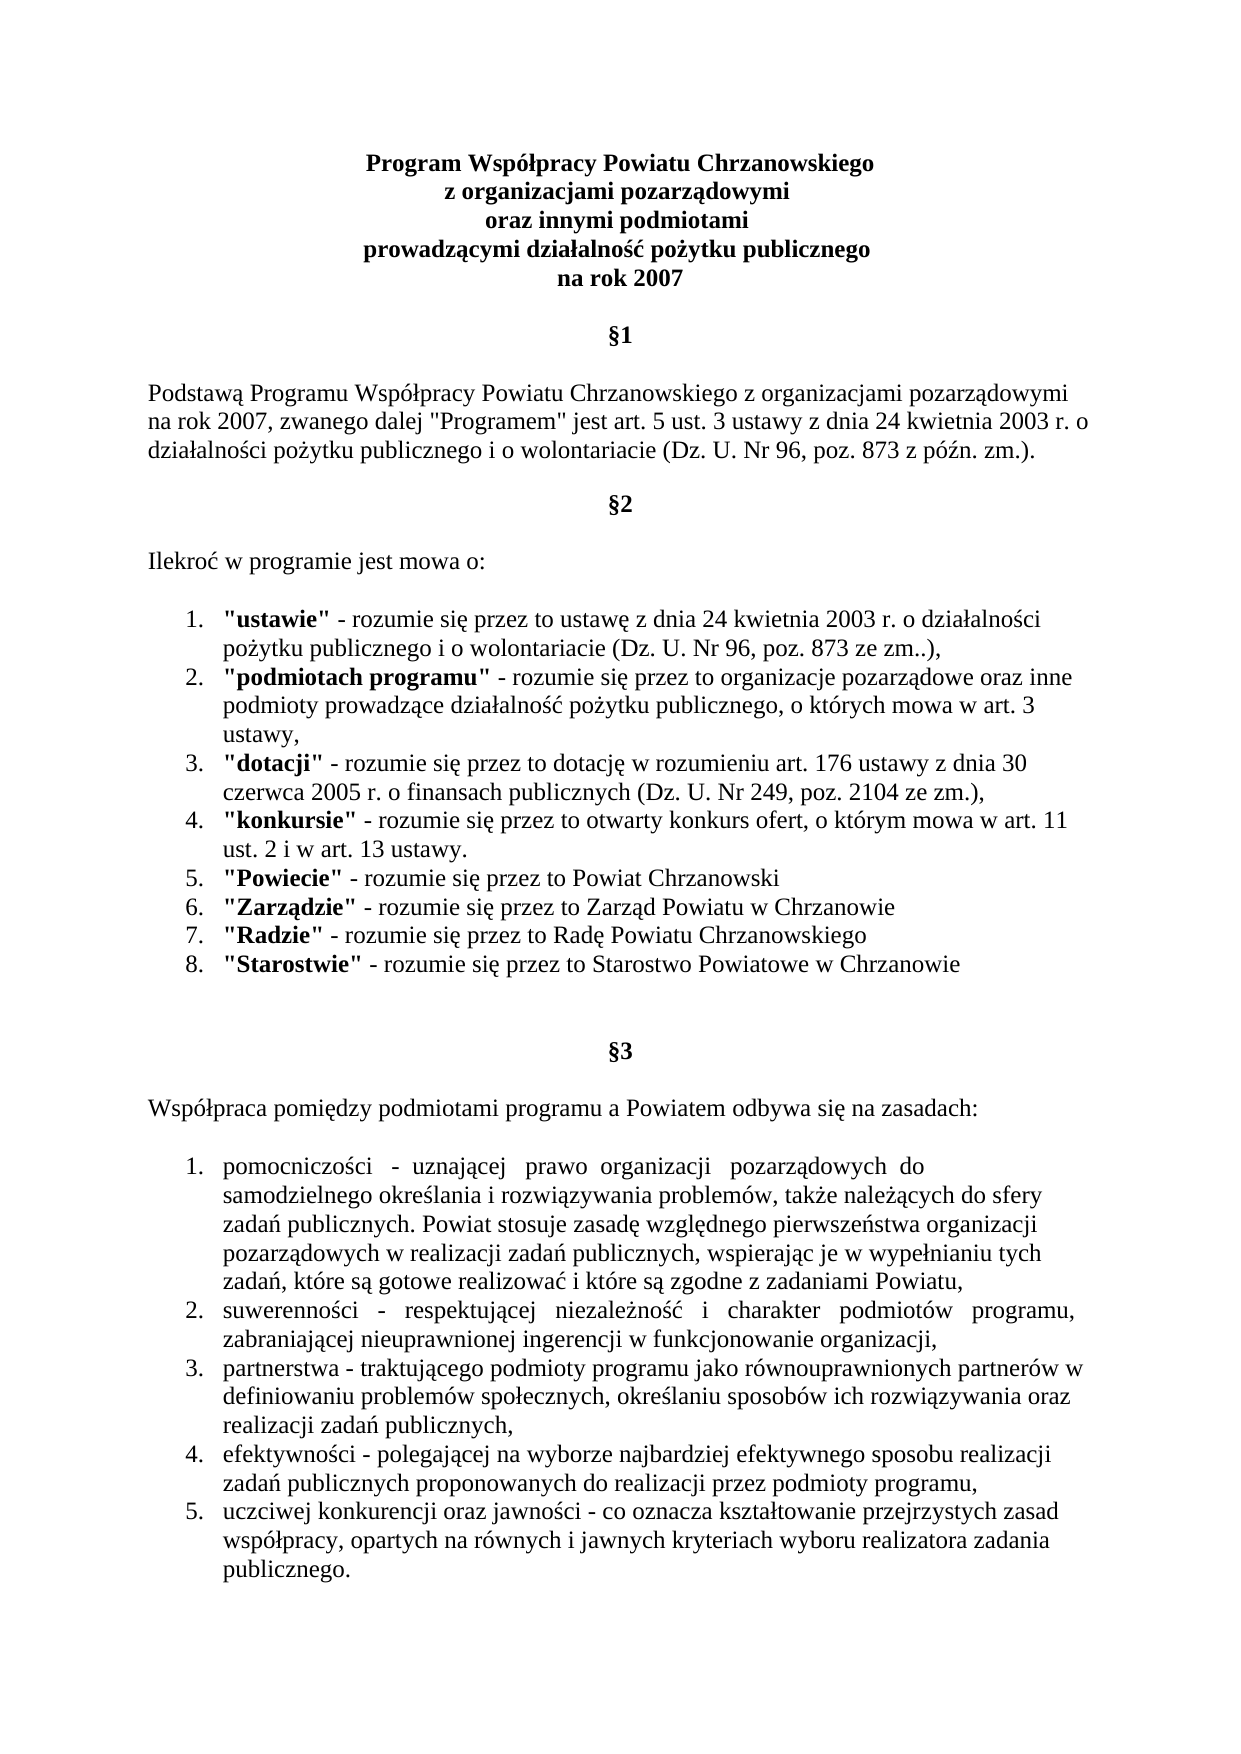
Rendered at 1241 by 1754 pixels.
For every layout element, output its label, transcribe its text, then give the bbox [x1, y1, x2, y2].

list efektywności - polegającej na wyborze najbardziej efektywnego sposobu realizacji zadań publicznych proponowanych do realizacji przez podmioty programu, [185, 1439, 1093, 1496]
text §2 [148, 489, 1093, 518]
list partnerstwa - traktującego podmioty programu jako równouprawnionych partnerów w definiowaniu problemów społecznych, określaniu sposobów ich rozwiązywania oraz realizacji zadań publicznych, [185, 1353, 1093, 1439]
list suwerenności - respektującej niezależność i charakter podmiotów programu, zabraniającej nieuprawnionej ingerencji w funkcjonowanie organizacji, [185, 1295, 1093, 1353]
list "Zarządzie" - rozumie się przez to Zarząd Powiatu w Chrzanowie [185, 892, 1093, 921]
text §3 [148, 1036, 1093, 1065]
list "podmiotach programu" - rozumie się przez to organizacje pozarządowe oraz inne podmioty prowadzące działalność pożytku publicznego, o których mowa w art. 3 ustawy, [185, 662, 1093, 748]
list "ustawie" - rozumie się przez to ustawę z dnia 24 kwietnia 2003 r. o działalności pożytku publicznego i o wolontariacie (Dz. U. Nr 96, poz. 873 ze zm..), [185, 604, 1093, 662]
text Ilekroć w programie jest mowa o: [148, 518, 1093, 575]
text Program Współpracy Powiatu Chrzanowskiego z organizacjami pozarządowymi oraz innymi podmiotami prowadzącymi działalność pożytku publicznego na rok 2007 [148, 148, 1093, 291]
list uczciwej konkurencji oraz jawności - co oznacza kształtowanie przejrzystych zasad współpracy, opartych na równych i jawnych kryteriach wyboru realizatora zadania publicznego. [185, 1496, 1093, 1583]
list "Powiecie" - rozumie się przez to Powiat Chrzanowski [185, 863, 1093, 892]
text Podstawą Programu Współpracy Powiatu Chrzanowskiego z organizacjami pozarządowymi na rok 2007, zwanego dalej "Programem" jest art. 5 ust. 3 ustawy z dnia 24 kwietnia 2003 r. o działalności pożytku publicznego i o wolontariacie (Dz. U. Nr 96, poz. 873 z późn. zm.). [148, 349, 1093, 464]
text §1 [148, 320, 1093, 349]
text Współpraca pomiędzy podmiotami programu a Powiatem odbywa się na zasadach: [148, 1065, 1093, 1122]
list pomocniczości - uznającej prawo organizacji pozarządowych do samodzielnego określania i rozwiązywania problemów, także należących do sfery zadań publicznych. Powiat stosuje zasadę względnego pierwszeństwa organizacji pozarządowych w realizacji zadań publicznych, wspierając je w wypełnianiu tych zadań, które są gotowe realizować i które są zgodne z zadaniami Powiatu, [185, 1151, 1093, 1295]
list "konkursie" - rozumie się przez to otwarty konkurs ofert, o którym mowa w art. 11 ust. 2 i w art. 13 ustawy. [185, 806, 1093, 863]
list "Starostwie" - rozumie się przez to Starostwo Powiatowe w Chrzanowie [185, 949, 1093, 978]
list "dotacji" - rozumie się przez to dotację w rozumieniu art. 176 ustawy z dnia 30 czerwca 2005 r. o finansach publicznych (Dz. U. Nr 249, poz. 2104 ze zm.), [185, 748, 1093, 806]
list "Radzie" - rozumie się przez to Radę Powiatu Chrzanowskiego [185, 921, 1093, 949]
